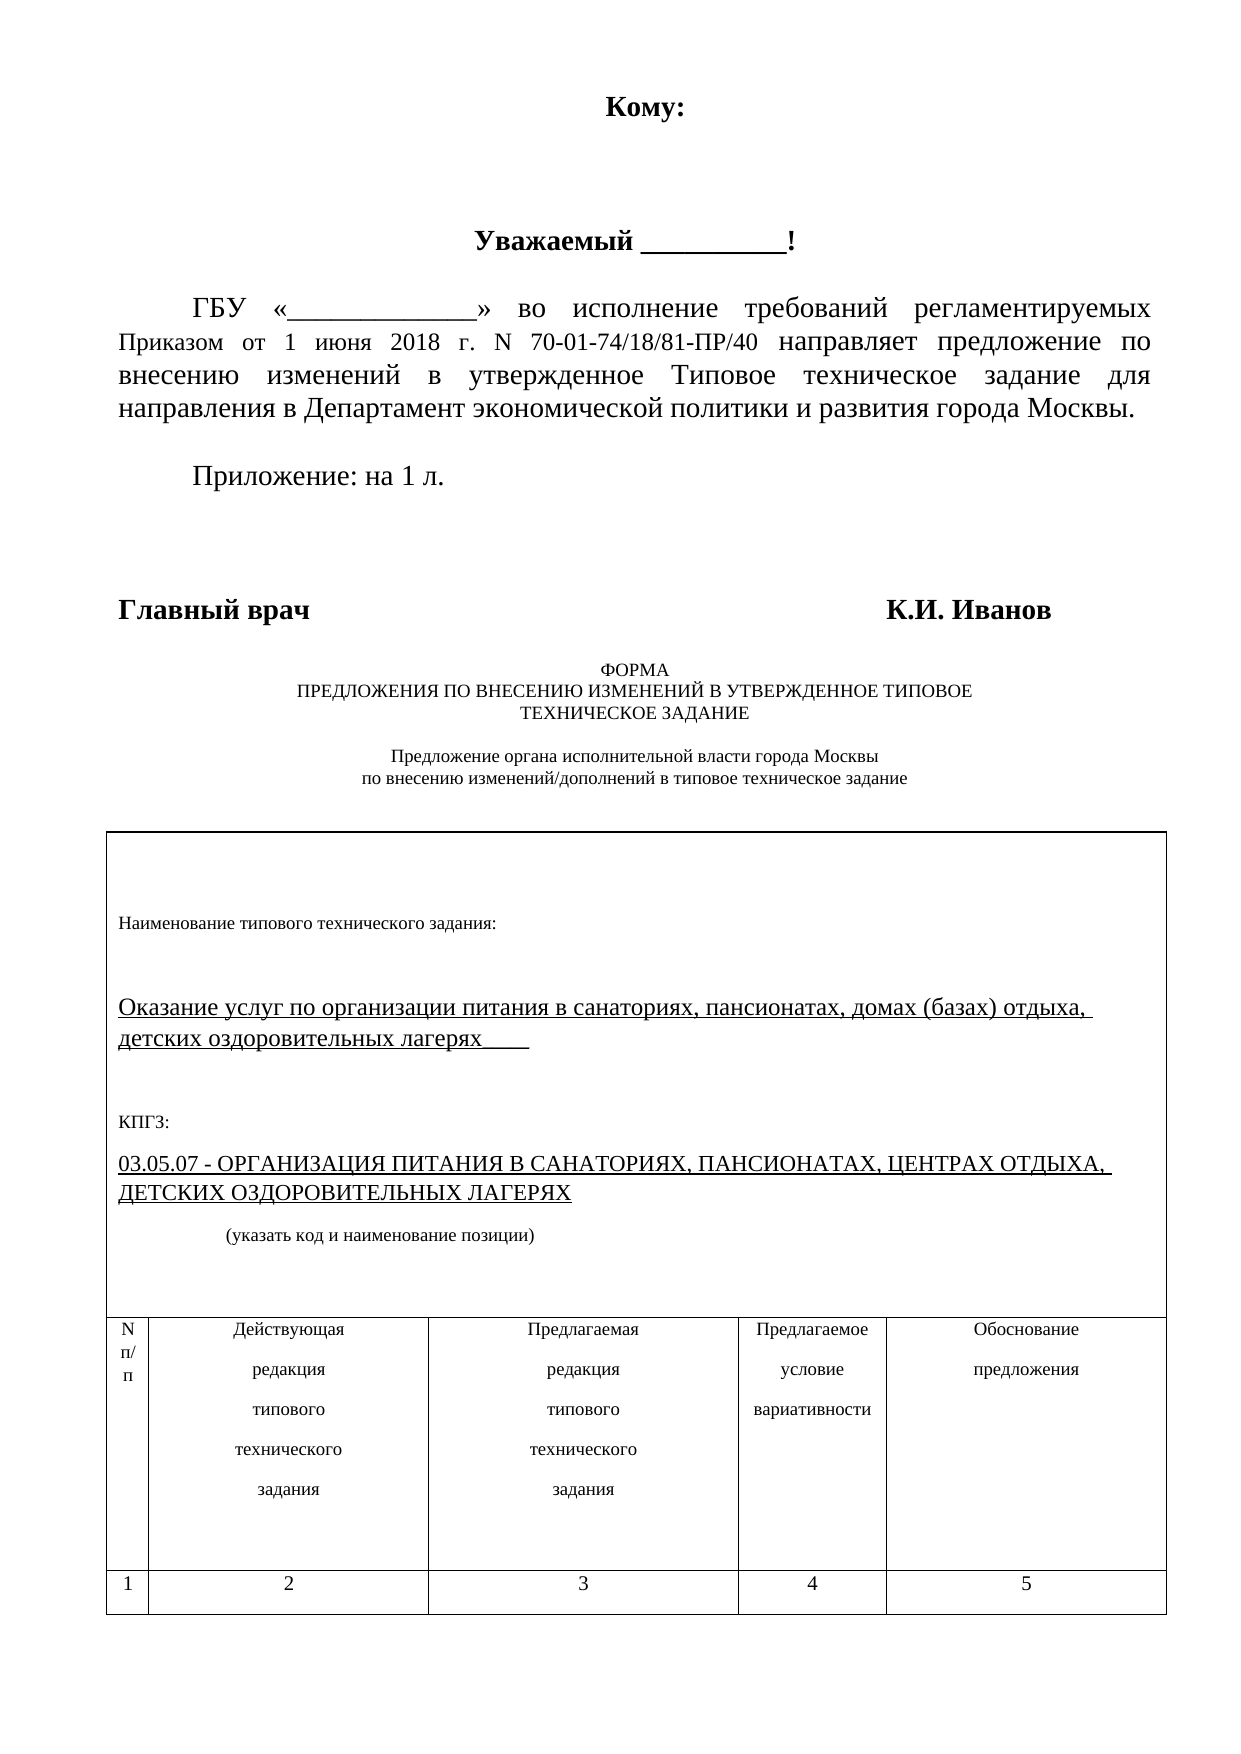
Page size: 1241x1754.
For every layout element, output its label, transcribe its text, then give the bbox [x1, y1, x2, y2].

table_cell Обоснование предложения [887, 1318, 1166, 1570]
text Приложение: на 1 л. [118, 458, 1152, 491]
text Уважаемый __________! [118, 223, 1152, 256]
table_cell Предлагаемое условие вариативности [739, 1318, 886, 1570]
text Главный врач К.И. Иванов [118, 592, 1152, 625]
table_cell 1 [107, 1571, 148, 1614]
table_cell 3 [429, 1571, 738, 1614]
text по внесению изменений/дополнений в типовое техническое задание [118, 767, 1152, 788]
table_cell N п/п [107, 1318, 148, 1570]
text ГБУ «_____________» во исполнение требований регламентируемых Приказом от 1 июня 2018 г. N 70-01-74/18/81-ПР/40 направляет предложение по внесению изменений в утвержденное Типовое техническое задание для направления в Департамент экономической политики и развития города Москвы. [118, 290, 1152, 424]
text ТЕХНИЧЕСКОЕ ЗАДАНИЕ [118, 702, 1152, 723]
text ПРЕДЛОЖЕНИЯ ПО ВНЕСЕНИЮ ИЗМЕНЕНИЙ В УТВЕРЖДЕННОЕ ТИПОВОЕ [118, 680, 1152, 702]
table_cell Предлагаемая редакция типового технического задания [429, 1318, 738, 1570]
text Предложение органа исполнительной власти города Москвы [118, 745, 1152, 767]
table_cell 2 [149, 1571, 428, 1614]
table_header Наименование типового технического задания: Оказание услуг по организации питания в санаториях, пансионатах, домах (базах) отдыха, детских оздоровительных лагерях_____ КПГЗ: 03.05.07 - ОРГАНИЗАЦИЯ ПИТАНИЯ В САНАТОРИЯХ, ПАНСИОНАТАХ, ЦЕНТРАХ ОТДЫХА, ДЕТСКИХ ОЗДОРОВИТЕЛЬНЫХ ЛАГЕРЯХ (указать код и наименование позиции) [107, 833, 1166, 1317]
text ФОРМА [118, 659, 1152, 680]
table_cell 5 [887, 1571, 1166, 1614]
table_cell Действующая редакция типового технического задания [149, 1318, 428, 1570]
text Кому: [605, 89, 1152, 122]
table_cell 4 [739, 1571, 886, 1614]
